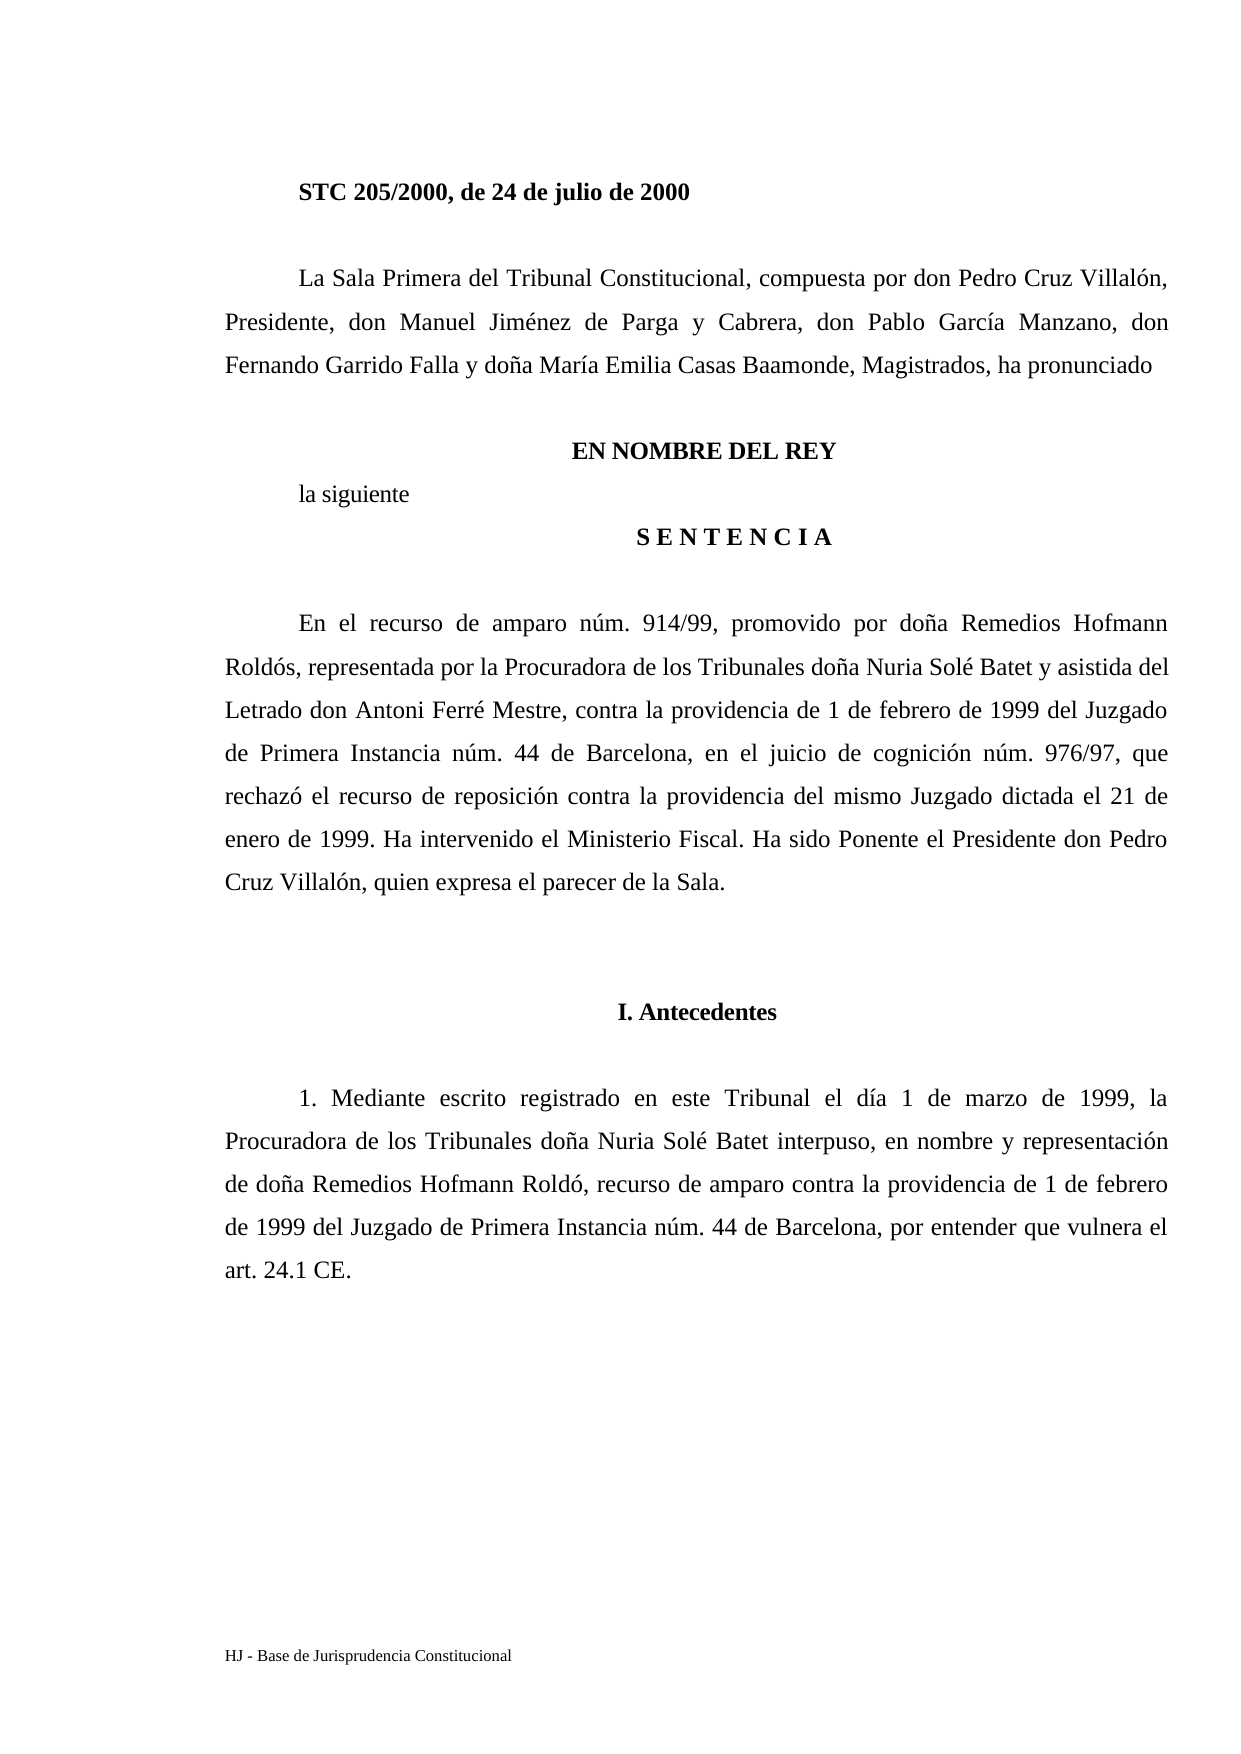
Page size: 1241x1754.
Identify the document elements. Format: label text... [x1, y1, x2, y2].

text I. Antecedentes [224, 997, 1169, 1025]
text En el recurso de amparo núm. 914/99, promovido por doña Remedios Hofmann Roldós, representada por la Procuradora de los Tribunales doña Nuria Solé Batet y asistida del Letrado don Antoni Ferré Mestre, contra la providencia de 1 de febrero de 1999 del Juzgado de Primera Instancia núm. 44 de Barcelona, en el juicio de cognición núm. 976/97, que rechazó el recurso de reposición contra la providencia del mismo Juzgado dictada el 21 de enero de 1999. Ha intervenido el Ministerio Fiscal. Ha sido Ponente el Presidente don Pedro Cruz Villalón, quien expresa el parecer de la Sala. [224, 608, 1169, 896]
text STC 205/2000, de 24 de julio de 2000 [224, 177, 1169, 206]
text La Sala Primera del Tribunal Constitucional, compuesta por don Pedro Cruz Villalón, Presidente, don Manuel Jiménez de Parga y Cabrera, don Pablo García Manzano, don Fernando Garrido Falla y doña María Emilia Casas Baamonde, Magistrados, ha pronunciado [224, 263, 1169, 378]
text la siguiente [224, 479, 1110, 508]
text S E N T E N C I A [224, 522, 1169, 551]
text 1. Mediante escrito registrado en este Tribunal el día 1 de marzo de 1999, la Procuradora de los Tribunales doña Nuria Solé Batet interpuso, en nombre y representación de doña Remedios Hofmann Roldó, recurso de amparo contra la providencia de 1 de febrero de 1999 del Juzgado de Primera Instancia núm. 44 de Barcelona, por entender que vulnera el art. 24.1 CE. [224, 1083, 1169, 1284]
text EN NOMBRE DEL REY [224, 436, 1110, 465]
